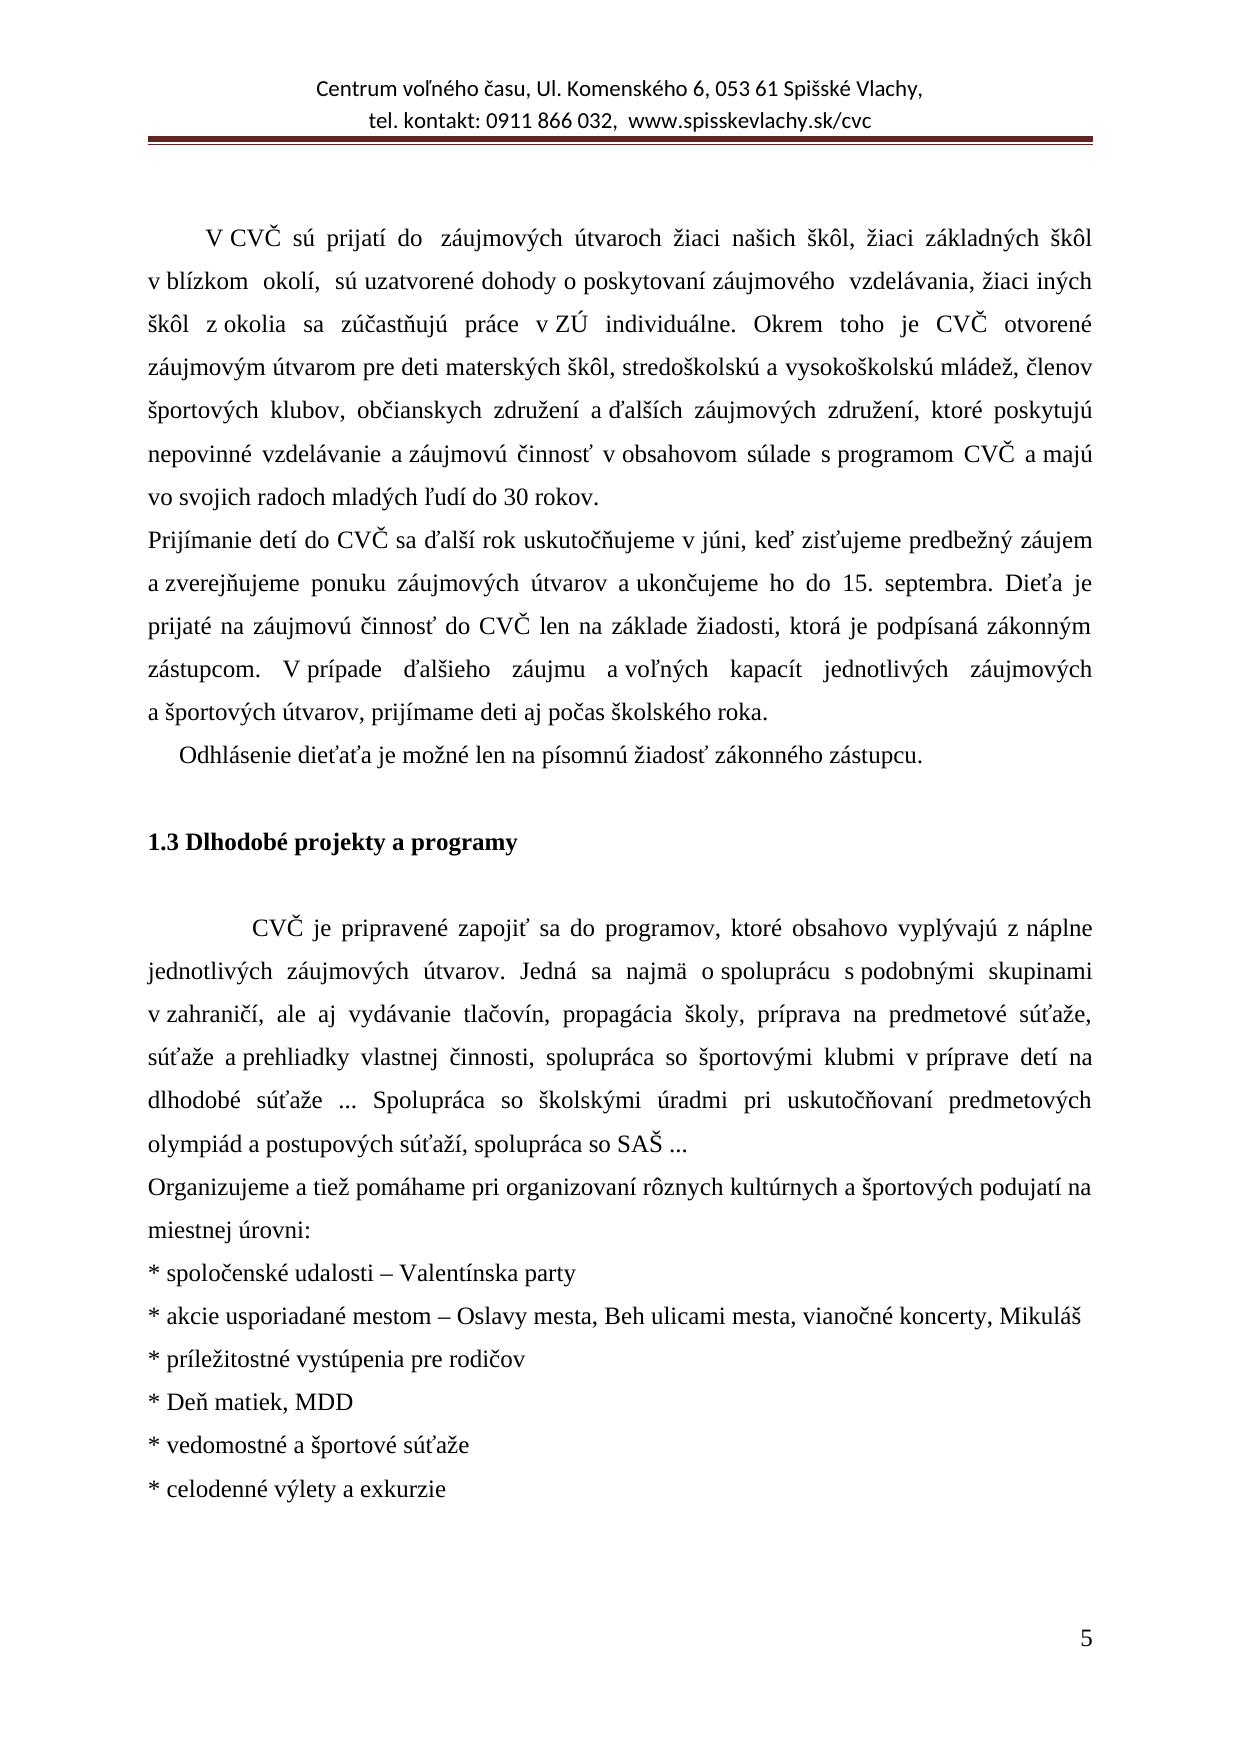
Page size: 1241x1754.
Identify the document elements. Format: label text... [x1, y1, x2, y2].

text * akcie usporiadané mestom – Oslavy mesta, Beh ulicami mesta, vianočné koncerty, Mikuláš [148, 1301, 1093, 1330]
text * celodenné výlety a exkurzie [148, 1474, 1093, 1502]
text CVČ je pripravené zapojiť sa do programov, ktoré obsahovo vyplývajú z náplne jednotlivých záujmových útvarov. Jedná sa najmä o spoluprácu s podobnými skupinami v zahraničí, ale aj vydávanie tlačovín, propagácia školy, príprava na predmetové súťaže, súťaže a prehliadky vlastnej činnosti, spolupráca so športovými klubmi v príprave detí na dlhodobé súťaže ... Spolupráca so školskými úradmi pri uskutočňovaní predmetových olympiád a postupových súťaží, spolupráca so SAŠ ... [148, 913, 1093, 1157]
list Dlhodobé projekty a programy [148, 827, 1093, 856]
text * príležitostné vystúpenia pre rodičov [148, 1344, 1093, 1373]
text * Deň matiek, MDD [148, 1387, 1093, 1416]
text * vedomostné a športové súťaže [148, 1431, 1093, 1459]
text Organizujeme a tiež pomáhame pri organizovaní rôznych kultúrnych a športových podujatí na miestnej úrovni: [148, 1172, 1093, 1244]
text Prijímanie detí do CVČ sa ďalší rok uskutočňujeme v júni, keď zisťujeme predbežný záujem a zverejňujeme ponuku záujmových útvarov a ukončujeme ho do 15. septembra. Dieťa je prijaté na záujmovú činnosť do CVČ len na základe žiadosti, ktorá je podpísaná zákonným zástupcom. V prípade ďalšieho záujmu a voľných kapacít jednotlivých záujmových a športových útvarov, prijímame deti aj počas školského roka. [148, 525, 1093, 726]
text V CVČ sú prijatí do záujmových útvaroch žiaci našich škôl, žiaci základných škôl v blízkom okolí, sú uzatvorené dohody o poskytovaní záujmového vzdelávania, žiaci iných škôl z okolia sa zúčastňujú práce v ZÚ individuálne. Okrem toho je CVČ otvorené záujmovým útvarom pre deti materských škôl, stredoškolskú a vysokoškolskú mládež, členov športových klubov, občianskych združení a ďalších záujmových združení, ktoré poskytujú nepovinné vzdelávanie a záujmovú činnosť v obsahovom súlade s programom CVČ a majú vo svojich radoch mladých ľudí do 30 rokov. [148, 223, 1093, 511]
text * spoločenské udalosti – Valentínska party [148, 1258, 1093, 1287]
text Odhlásenie dieťaťa je možné len na písomnú žiadosť zákonného zástupcu. [148, 741, 1093, 769]
